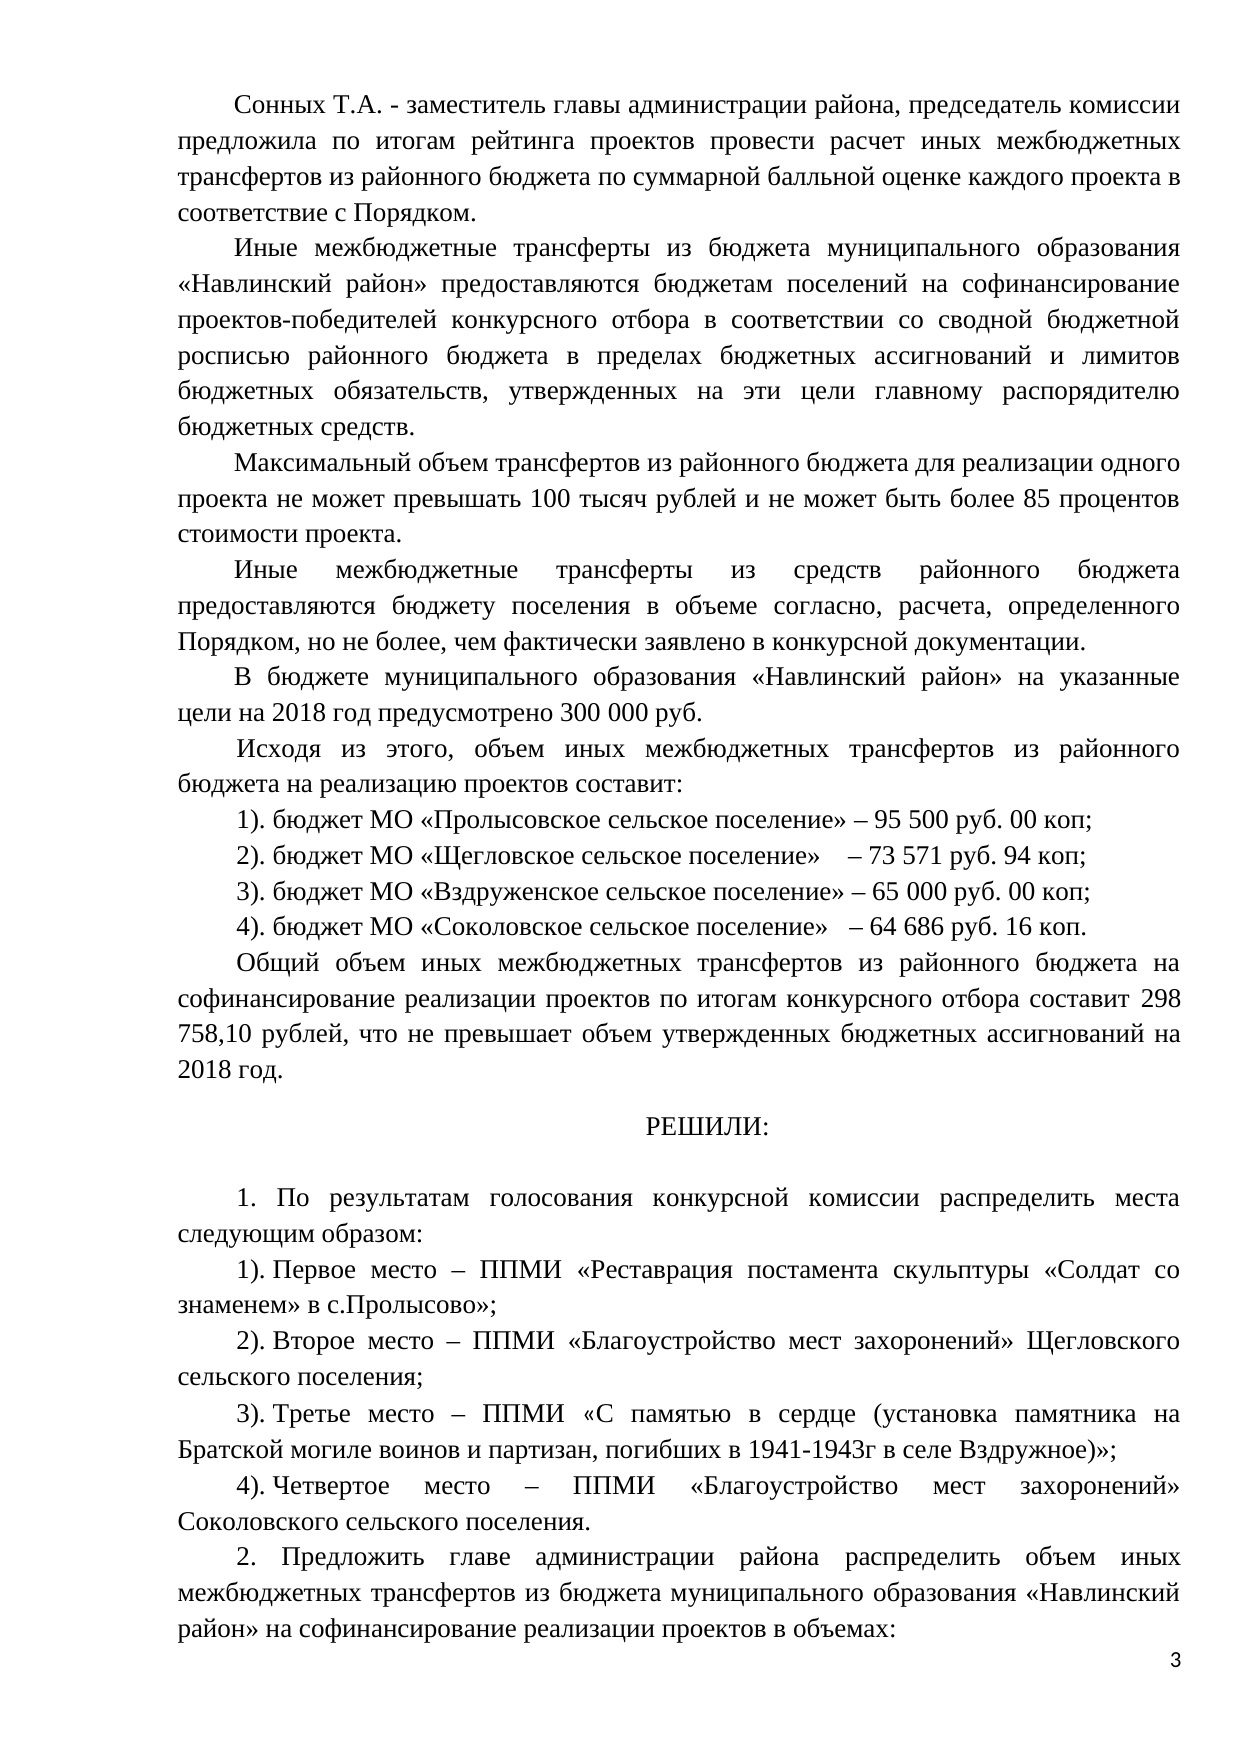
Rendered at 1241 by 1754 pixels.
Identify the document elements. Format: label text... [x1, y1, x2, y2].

list бюджет МО «Соколовское сельское поселение» – 64 686 руб. 16 коп. [177, 910, 1181, 942]
list Первое место – ППМИ «Реставрация постамента скульптуры «Солдат со знаменем» в с.Пролысово»; [177, 1253, 1181, 1320]
list бюджет МО «Щегловское сельское поселение» – 73 571 руб. 94 коп; [177, 839, 1181, 870]
text В бюджете муниципального образования «Навлинский район» на указанные цели на 2018 год предусмотрено 300 000 руб. [177, 660, 1181, 727]
text Максимальный объем трансфертов из районного бюджета для реализации одного проекта не может превышать 100 тысяч рублей и не может быть более 85 процентов стоимости проекта. [177, 446, 1181, 548]
text 2. Предложить главе администрации района распределить объем иных межбюджетных трансфертов из бюджета муниципального образования «Навлинский район» на софинансирование реализации проектов в объемах: [177, 1541, 1181, 1643]
list Третье место – ППМИ «С памятью в сердце (установка памятника на Братской могиле воинов и партизан, погибших в 1941-1943г в селе Вздружное)»; [177, 1396, 1181, 1464]
text Иные межбюджетные трансферты из бюджета муниципального образования «Навлинский район» предоставляются бюджетам поселений на софинансирование проектов-победителей конкурсного отбора в соответствии со сводной бюджетной росписью районного бюджета в пределах бюджетных ассигнований и лимитов бюджетных обязательств, утвержденных на эти цели главному распорядителю бюджетных средств. [177, 232, 1181, 441]
text Исходя из этого, объем иных межбюджетных трансфертов из районного бюджета на реализацию проектов составит: [177, 732, 1181, 799]
text РЕШИЛИ: [177, 1110, 1181, 1141]
text Иные межбюджетные трансферты из средств районного бюджета предоставляются бюджету поселения в объеме согласно, расчета, определенного Порядком, но не более, чем фактически заявлено в конкурсной документации. [177, 553, 1181, 656]
text Общий объем иных межбюджетных трансфертов из районного бюджета на софинансирование реализации проектов по итогам конкурсного отбора составит 298 758,10 рублей, что не превышает объем утвержденных бюджетных ассигнований на 2018 год. [177, 946, 1181, 1084]
list бюджет МО «Вздруженское сельское поселение» – 65 000 руб. 00 коп; [177, 875, 1181, 906]
text 1. По результатам голосования конкурсной комиссии распределить места следующим образом: [177, 1181, 1181, 1248]
list Четвертое место – ППМИ «Благоустройство мест захоронений» Соколовского сельского поселения. [177, 1469, 1181, 1536]
list бюджет МО «Пролысовское сельское поселение» – 95 500 руб. 00 коп; [177, 803, 1181, 834]
text Сонных Т.А. - заместитель главы администрации района, председатель комиссии предложила по итогам рейтинга проектов провести расчет иных межбюджетных трансфертов из районного бюджета по суммарной балльной оценке каждого проекта в соответствие с Порядком. [177, 89, 1181, 227]
list Второе место – ППМИ «Благоустройство мест захоронений» Щегловского сельского поселения; [177, 1324, 1181, 1391]
